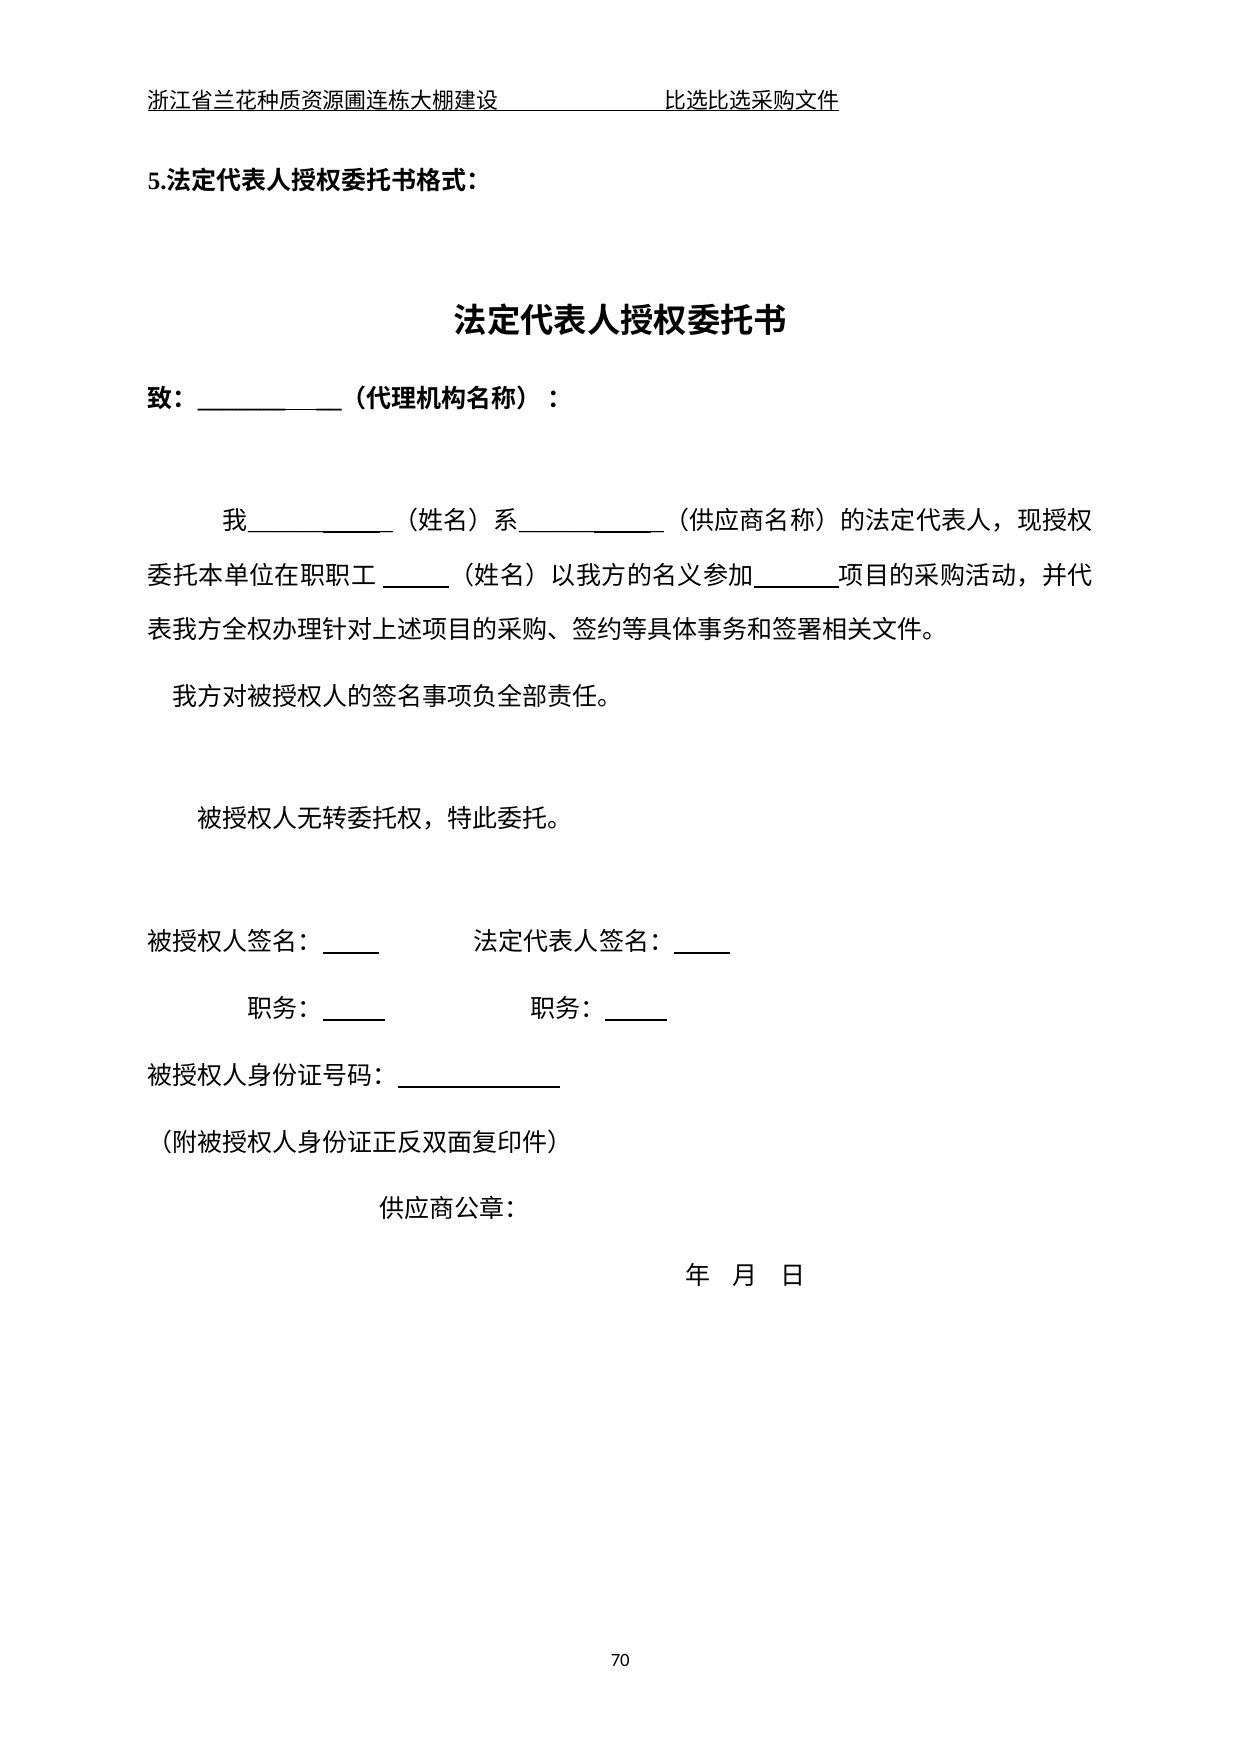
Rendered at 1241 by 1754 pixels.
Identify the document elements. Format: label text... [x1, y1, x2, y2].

text 被授权人签名： 法定代表人签名： [148, 921, 1092, 958]
text 5.法定代表人授权委托书格式： [148, 160, 1092, 196]
text 职务： 职务： [148, 988, 1092, 1024]
text 致：_______ __（代理机构名称） ： [148, 378, 1092, 414]
text 供应商公章： [148, 1189, 1092, 1225]
text （附被授权人身份证正反双面复印件） [148, 1122, 1092, 1158]
text 法定代表人授权委托书 [148, 293, 1092, 342]
text 我方对被授权人的签名事项负全部责任。 [148, 676, 1092, 713]
text 年 月 日 [148, 1256, 1092, 1292]
text 被授权人身份证号码： [148, 1055, 1092, 1091]
text 被授权人无转委托权，特此委托。 [148, 799, 1092, 835]
text 我_______ __（姓名）系_______ __（供应商名称）的法定代表人，现授权委托本单位在职职工 （姓名）以我方的名义参加 项目的采购活动，并代表我方全权办理针对上述项目的采购、签约等具体事务和签署相关文件。 [148, 501, 1092, 646]
